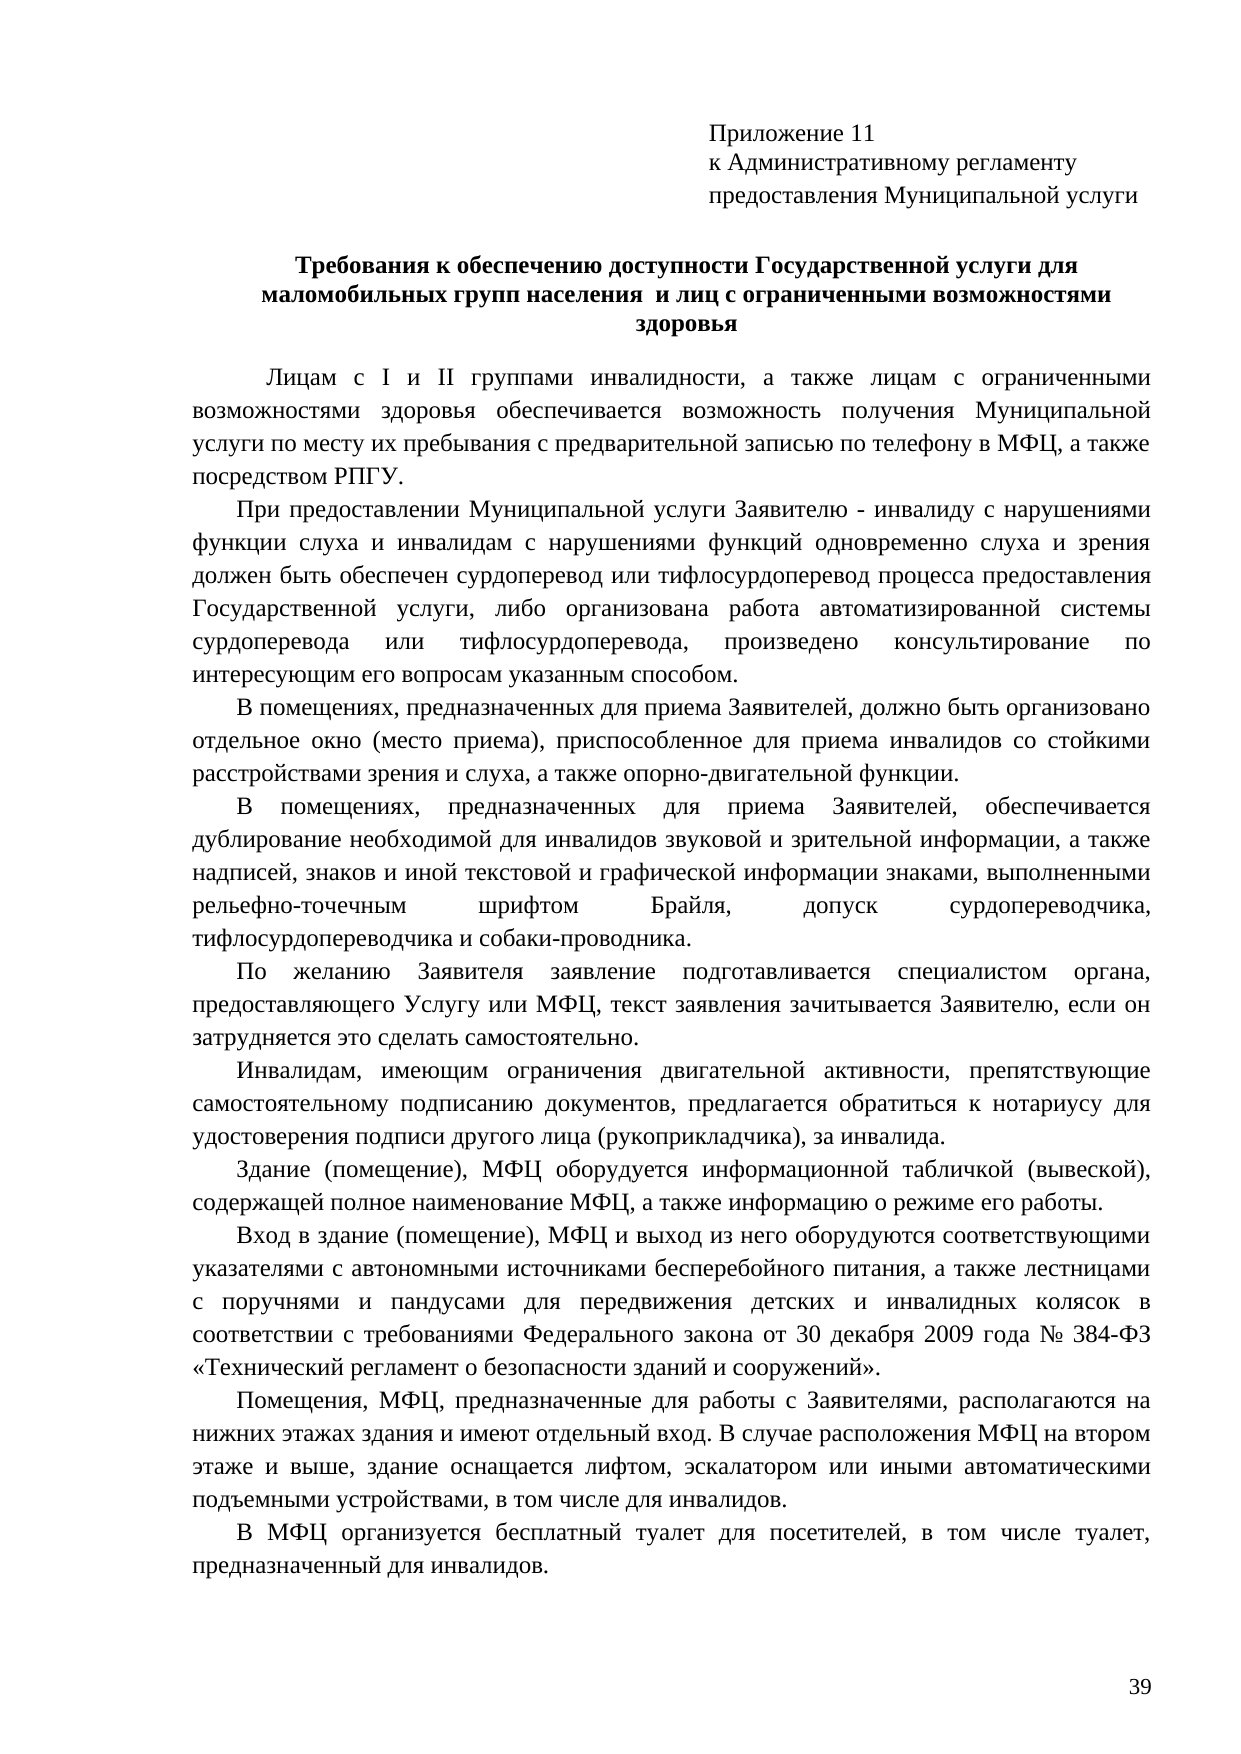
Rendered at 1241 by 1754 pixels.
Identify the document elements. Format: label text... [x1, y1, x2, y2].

list Лицам с I и II группами инвалидности, а также лицам с ограниченными возможностями здоровья обеспечивается возможность получения Муниципальной услуги по месту их пребывания с предварительной записью по телефону в МФЦ, а также посредством РПГУ. [192, 362, 1152, 489]
list Требования к обеспечению доступности Государственной услуги для маломобильных групп населения и лиц с ограниченными возможностями здоровья [221, 250, 1152, 337]
subtitle Приложение 11 [709, 118, 1152, 147]
text По желанию Заявителя заявление подготавливается специалистом органа, предоставляющего Услугу или МФЦ, текст заявления зачитывается Заявителю, если он затрудняется это сделать самостоятельно. [192, 956, 1152, 1051]
text Здание (помещение), МФЦ оборудуется информационной табличкой (вывеской), содержащей полное наименование МФЦ, а также информацию о режиме его работы. [192, 1154, 1152, 1216]
text Помещения, МФЦ, предназначенные для работы с Заявителями, располагаются на нижних этажах здания и имеют отдельный вход. В случае расположения МФЦ на втором этаже и выше, здание оснащается лифтом, эскалатором или иными автоматическими подъемными устройствами, в том числе для инвалидов. [192, 1385, 1152, 1513]
text Инвалидам, имеющим ограничения двигательной активности, препятствующие самостоятельному подписанию документов, предлагается обратиться к нотариусу для удостоверения подписи другого лица (рукоприкладчика), за инвалида. [192, 1055, 1152, 1150]
text В МФЦ организуется бесплатный туалет для посетителей, в том числе туалет, предназначенный для инвалидов. [192, 1517, 1152, 1579]
text В помещениях, предназначенных для приема Заявителей, должно быть организовано отдельное окно (место приема), приспособленное для приема инвалидов со стойкими расстройствами зрения и слуха, а также опорно-двигательной функции. [192, 692, 1152, 787]
text В помещениях, предназначенных для приема Заявителей, обеспечивается дублирование необходимой для инвалидов звуковой и зрительной информации, а также надписей, знаков и иной текстовой и графической информации знаками, выполненными рельефно-точечным шрифтом Брайля, допуск сурдопереводчика, тифлосурдопереводчика и собаки-проводника. [192, 791, 1152, 952]
text к Административному регламенту предоставления Муниципальной услуги [709, 147, 1152, 209]
text Вход в здание (помещение), МФЦ и выход из него оборудуются соответствующими указателями с автономными источниками бесперебойного питания, а также лестницами с поручнями и пандусами для передвижения детских и инвалидных колясок в соответствии с требованиями Федерального закона от 30 декабря 2009 года № 384-ФЗ «Технический регламент о безопасности зданий и сооружений». [192, 1220, 1152, 1381]
text При предоставлении Муниципальной услуги Заявителю - инвалиду с нарушениями функции слуха и инвалидам с нарушениями функций одновременно слуха и зрения должен быть обеспечен сурдоперевод или тифлосурдоперевод процесса предоставления Государственной услуги, либо организована работа автоматизированной системы сурдоперевода или тифлосурдоперевода, произведено консультирование по интересующим его вопросам указанным способом. [192, 494, 1152, 688]
